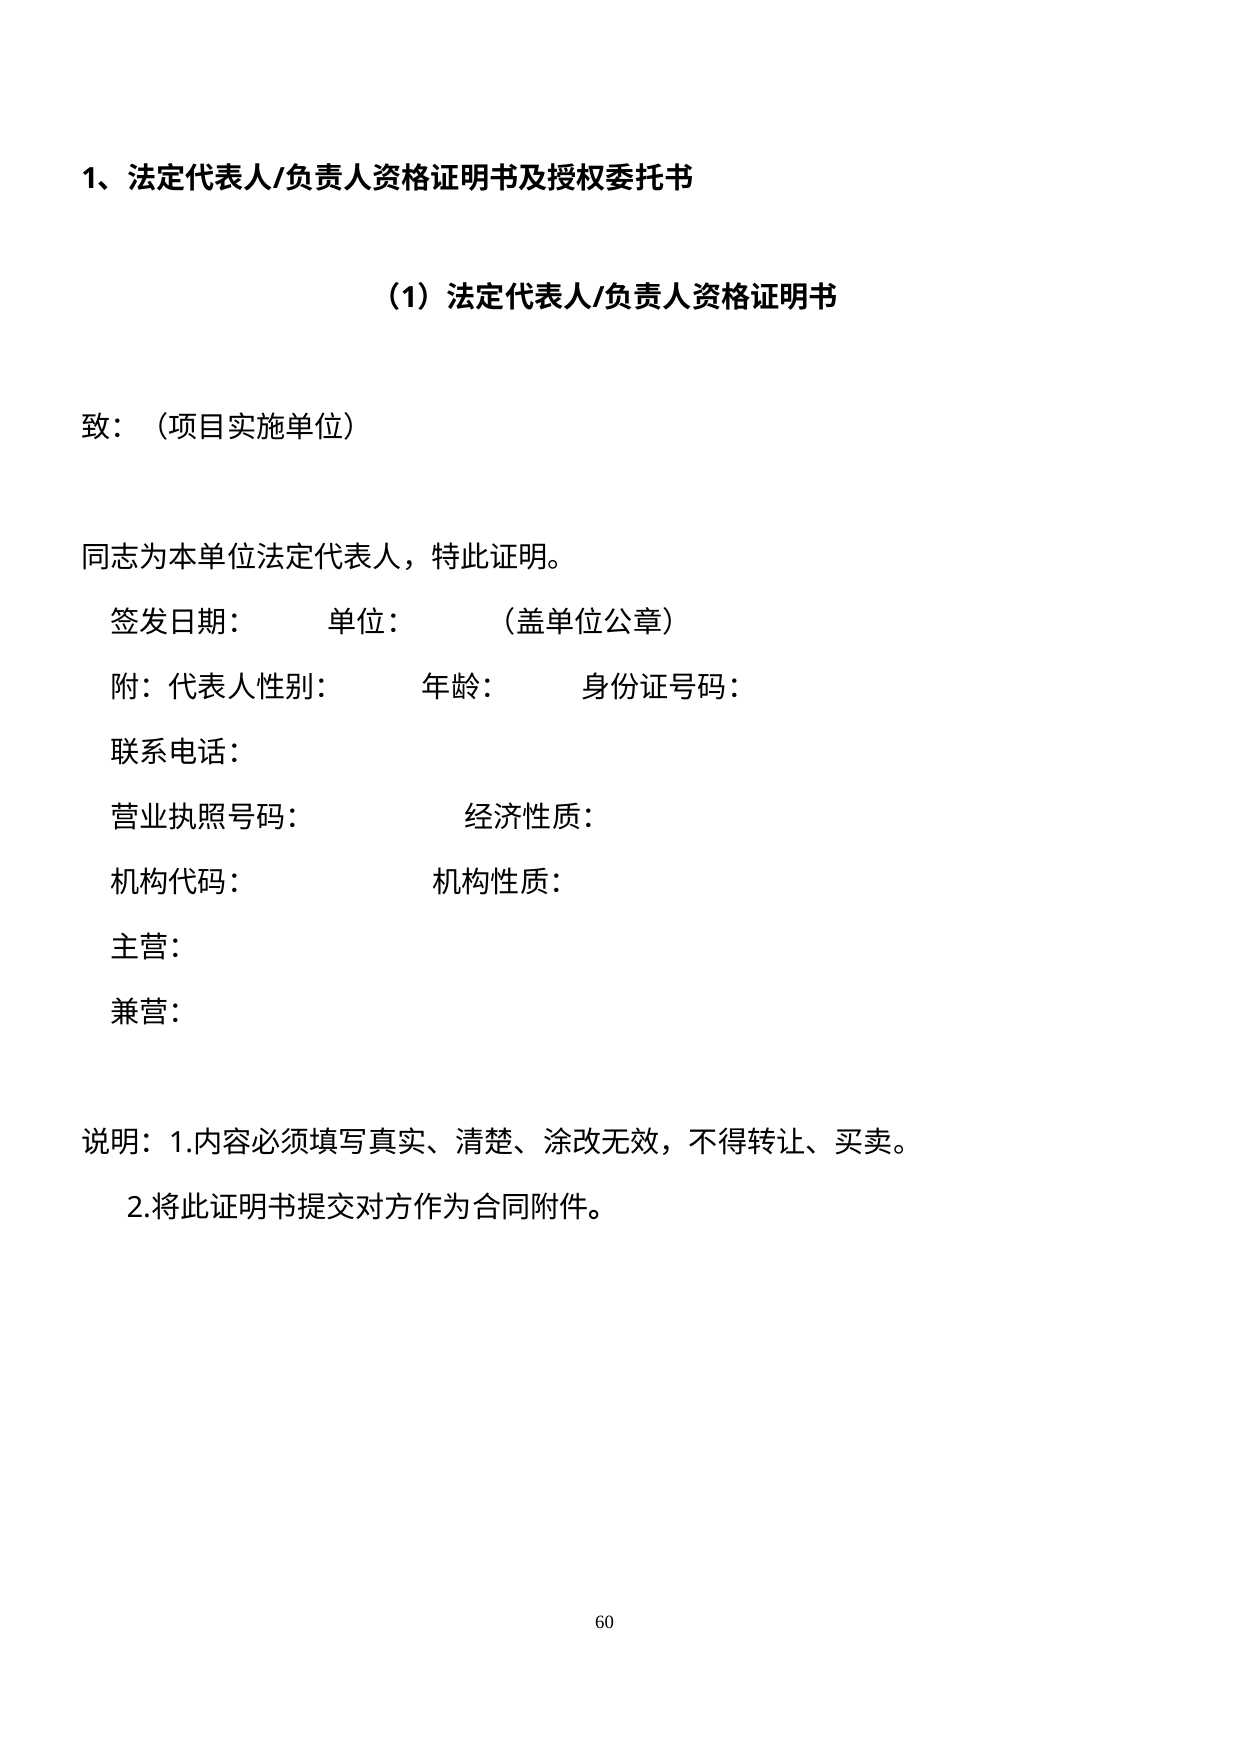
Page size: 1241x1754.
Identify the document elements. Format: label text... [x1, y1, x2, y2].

text 兼营： [81, 978, 1128, 1043]
text 机构代码： 机构性质： [81, 848, 1128, 913]
text 签发日期： 单位： （盖单位公章） [81, 588, 1128, 653]
text 附：代表人性别： 年龄： 身份证号码： [81, 653, 1128, 718]
text 2.将此证明书提交对方作为合同附件。 [81, 1173, 1128, 1238]
text 致：（项目实施单位） [81, 393, 1128, 458]
text 主营： [81, 913, 1128, 978]
text 说明：1.内容必须填写真实、清楚、涂改无效，不得转让、买卖。 [81, 1108, 1128, 1173]
text 同志为本单位法定代表人，特此证明。 [81, 523, 1128, 588]
text （1）法定代表人/负责人资格证明书 [81, 263, 1128, 328]
text 营业执照号码： 经济性质： [81, 783, 1128, 848]
text 联系电话： [81, 718, 1128, 783]
subtitle 1、法定代表人/负责人资格证明书及授权委托书 [81, 144, 1128, 209]
